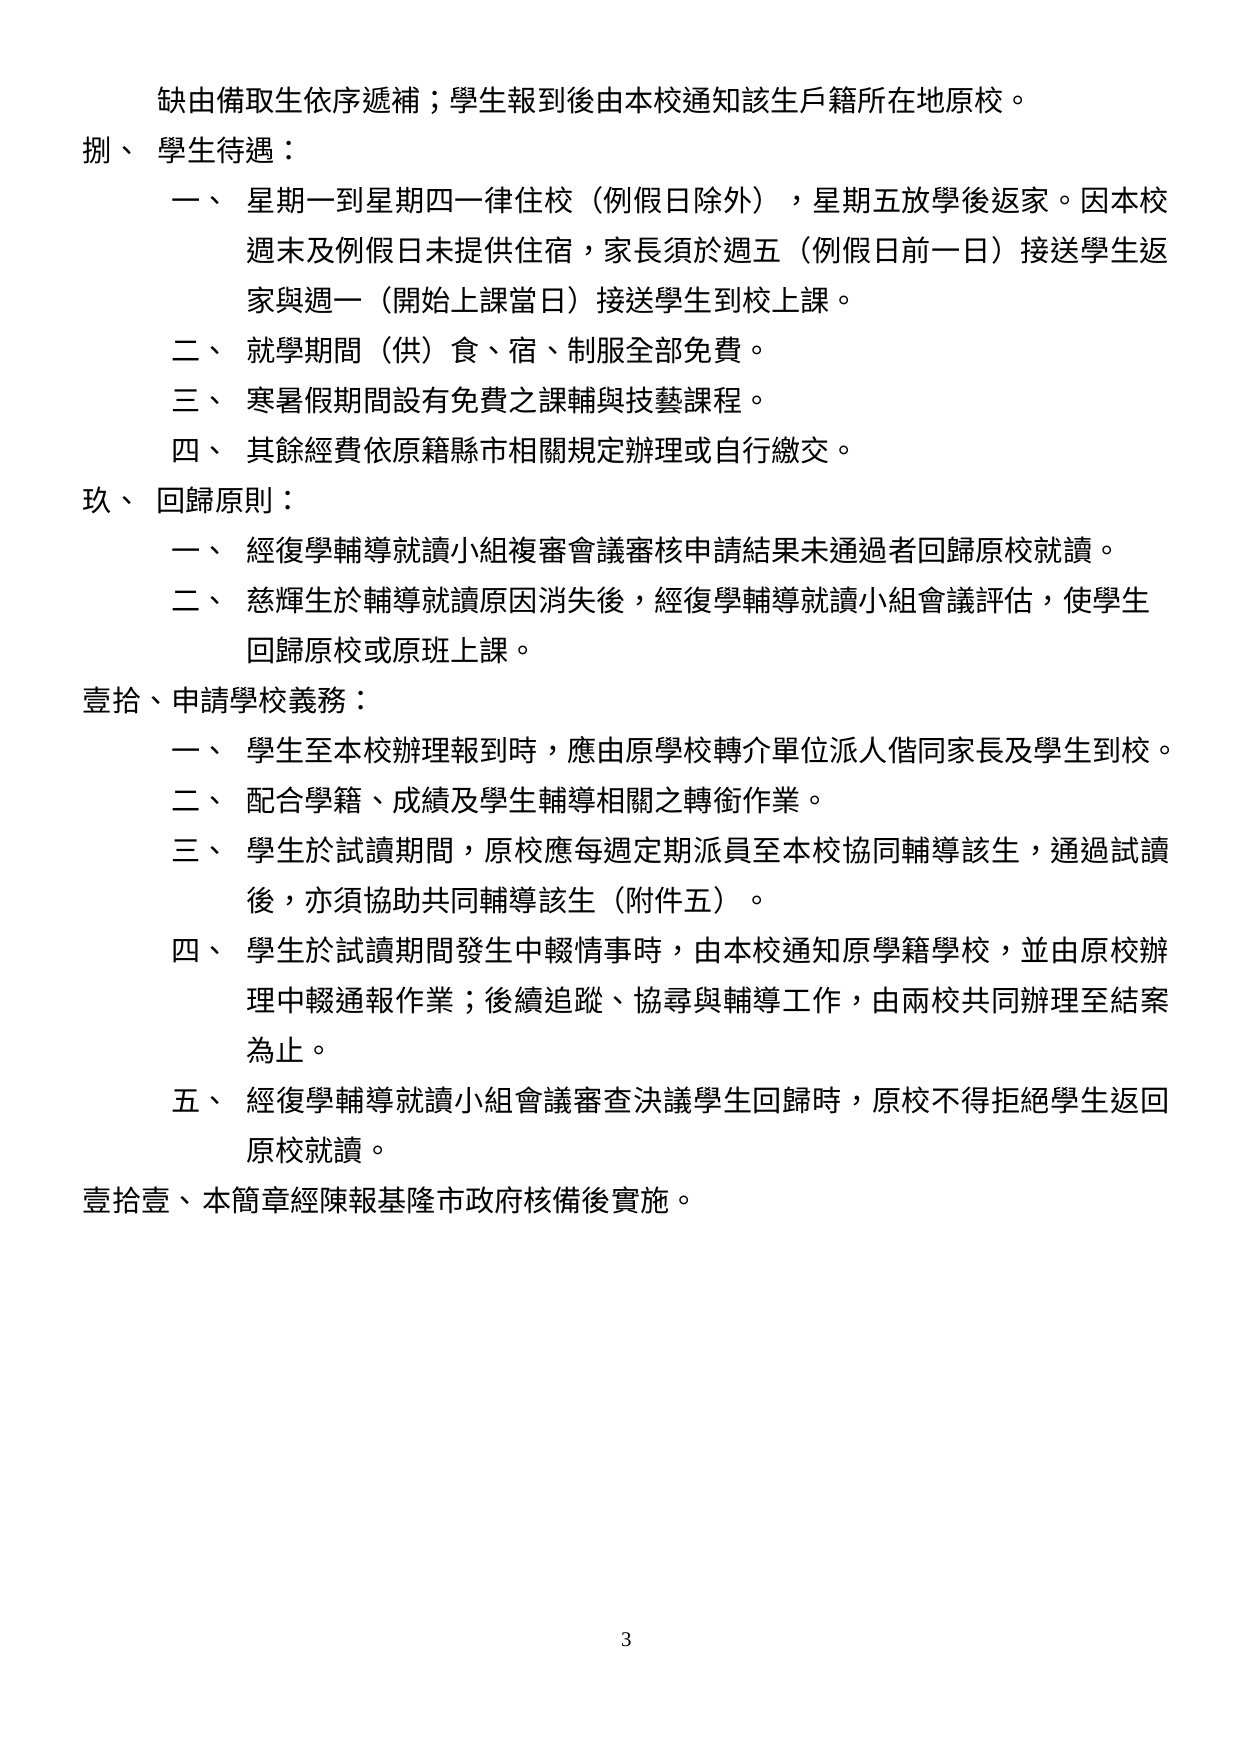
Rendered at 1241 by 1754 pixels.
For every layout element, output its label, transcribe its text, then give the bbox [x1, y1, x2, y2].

list 學生於試讀期間，原校應每週定期派員至本校協同輔導該生，通過試讀後，亦須協助共同輔導該生（附件五）。 [171, 821, 1169, 921]
list 就學期間（供）食、宿、制服全部免費。 [171, 321, 1169, 371]
list 配合學籍、成績及學生輔導相關之轉銜作業。 [171, 771, 1169, 821]
list 回歸原則： [83, 471, 1169, 521]
list 學生待遇： [83, 121, 1169, 171]
list 星期一到星期四一律住校（例假日除外），星期五放學後返家。因本校週末及例假日未提供住宿，家長須於週五（例假日前一日）接送學生返家與週一（開始上課當日）接送學生到校上課。 [171, 171, 1169, 321]
list 本簡章經陳報基隆市政府核備後實施。 [83, 1171, 1169, 1221]
list 學生於試讀期間發生中輟情事時，由本校通知原學籍學校，並由原校辦理中輟通報作業；後續追蹤、協尋與輔導工作，由兩校共同辦理至結案為止。 [171, 921, 1169, 1071]
list 學生至本校辦理報到時，應由原學校轉介單位派人偕同家長及學生到校。 [171, 721, 1169, 771]
list 其餘經費依原籍縣市相關規定辦理或自行繳交。 [171, 421, 1169, 471]
list 申請學校義務： [83, 671, 1169, 721]
list 經復學輔導就讀小組會議審查決議學生回歸時，原校不得拒絕學生返回原校就讀。 [171, 1071, 1169, 1171]
list 寒暑假期間設有免費之課輔與技藝課程。 [171, 371, 1169, 421]
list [83, 71, 1169, 121]
list 經復學輔導就讀小組複審會議審核申請結果未通過者回歸原校就讀。 [171, 521, 1169, 571]
list 慈輝生於輔導就讀原因消失後，經復學輔導就讀小組會議評估，使學生回歸原校或原班上課。 [171, 571, 1169, 671]
